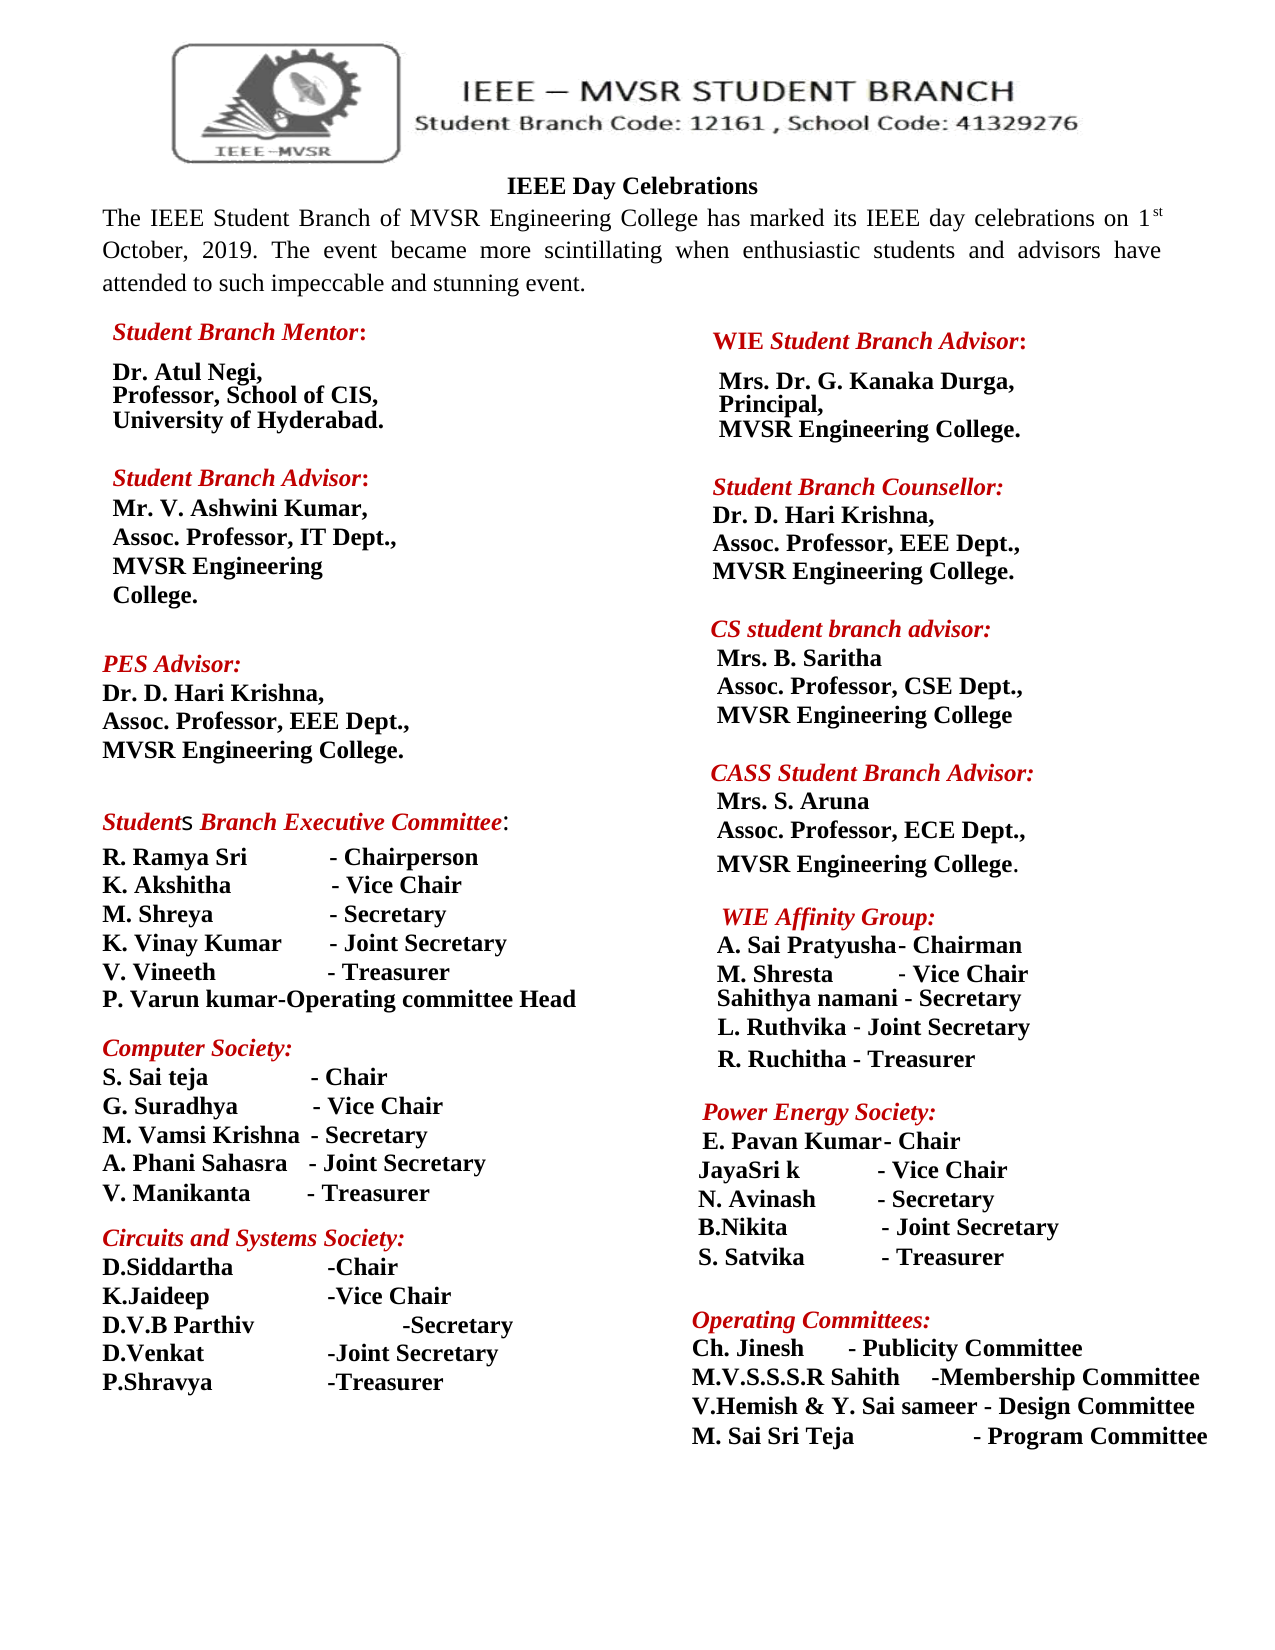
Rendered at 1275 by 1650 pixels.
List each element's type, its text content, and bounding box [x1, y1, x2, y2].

text M. Vamsi Krishna - Secretary [102, 1120, 621, 1148]
text D.Venkat -Joint Secretary [102, 1338, 621, 1367]
text K. Akshitha - Vice Chair [102, 870, 621, 899]
text Student Branch Advisor: [112, 463, 621, 491]
text Principal, [719, 395, 1208, 416]
text G. Suradhya - Vice Chair [102, 1091, 621, 1120]
text Assoc. Professor, EEE Dept., [102, 706, 621, 735]
text WIE Affinity Group: [721, 902, 1208, 930]
text R. Ramya Sri - Chairperson [102, 842, 621, 870]
text Power Energy Society: [702, 1097, 1208, 1126]
text Professor, School of CIS, [112, 386, 621, 407]
text P. Varun kumar-Operating committee Head [102, 985, 621, 1013]
text MVSR Engineering College [717, 700, 1208, 729]
text IEEE Day Celebrations [102, 171, 1162, 199]
text The IEEE Student Branch of MVSR Engineering College has marked its IEEE day celebrations on 1st October, 2019. The event became more scintillating when enthusiastic students and advisors have attended to such impeccable and stunning event. [102, 203, 1162, 297]
text A. Phani Sahasra - Joint Secretary [102, 1148, 621, 1177]
text Dr. Atul Negi, [112, 357, 621, 386]
text L. Ruthvika - Joint Secretary [717, 1011, 1081, 1042]
text E. Pavan Kumar - Chair [702, 1126, 1208, 1155]
text M. Sai Sri Teja - Program Committee [654, 1421, 1208, 1449]
text S. Satvika - Treasurer [654, 1242, 1208, 1271]
text N. Avinash - Secretary [654, 1184, 1208, 1212]
text Mrs. S. Aruna [717, 786, 1208, 815]
text Circuits and Systems Society: [102, 1223, 621, 1252]
text MVSR Engineering College. [717, 848, 1208, 879]
text Students Branch Executive Committee: [102, 806, 621, 836]
text Operating Committees: [654, 1305, 1208, 1333]
text WIE Student Branch Advisor: [712, 326, 1208, 354]
text P.Shravya -Treasurer [102, 1367, 621, 1396]
text Dr. D. Hari Krishna, [102, 678, 621, 706]
text Mr. V. Ashwini Kumar, Assoc. Professor, IT Dept., MVSR Engineering College. [112, 493, 414, 608]
text R. Ruchitha - Treasurer [717, 1042, 1081, 1073]
text CASS Student Branch Advisor: [654, 758, 1208, 786]
text A. Sai Pratyusha - Chairman [717, 931, 1208, 959]
text K. Vinay Kumar - Joint Secretary [102, 928, 621, 957]
text Student Branch Mentor: [112, 317, 621, 346]
text Sahithya namani - Secretary [654, 989, 1208, 1011]
text CS student branch advisor: [654, 614, 1208, 643]
text Mrs. B. Saritha [717, 643, 1208, 671]
text Assoc. Professor, ECE Dept., [717, 815, 1208, 844]
text M. Shreya - Secretary [102, 899, 621, 928]
text Assoc. Professor, CSE Dept., [717, 671, 1208, 700]
text M. Shresta - Vice Chair [717, 959, 1208, 989]
text Ch. Jinesh - Publicity Committee [654, 1333, 1208, 1362]
text M.V.S.S.S.R Sahith -Membership Committee [654, 1362, 1208, 1391]
text Student Branch Counsellor: [712, 472, 1208, 500]
text V. Vineeth - Treasurer [102, 957, 621, 985]
text V. Manikanta - Treasurer [102, 1178, 621, 1207]
text V.Hemish & Y. Sai sameer - Design Committee [654, 1391, 1208, 1420]
text MVSR Engineering College. [719, 416, 1208, 443]
text Mrs. Dr. G. Kanaka Durga, [719, 366, 1208, 395]
text D.V.B Parthiv -Secretary [102, 1310, 621, 1338]
picture [170, 41, 1110, 171]
text S. Sai teja - Chair [102, 1062, 621, 1091]
text MVSR Engineering College. [712, 557, 1208, 585]
text K.Jaideep -Vice Chair [102, 1281, 621, 1310]
text Computer Society: [102, 1033, 621, 1062]
text Dr. D. Hari Krishna, [712, 501, 1208, 529]
text JayaSri k - Vice Chair [654, 1155, 1208, 1184]
text B.Nikita - Joint Secretary [654, 1212, 1208, 1241]
text PES Advisor: [102, 649, 621, 678]
text Assoc. Professor, EEE Dept., [712, 529, 1208, 557]
text University of Hyderabad. [112, 407, 621, 434]
text D.Siddartha -Chair [102, 1252, 621, 1281]
text MVSR Engineering College. [102, 735, 621, 764]
